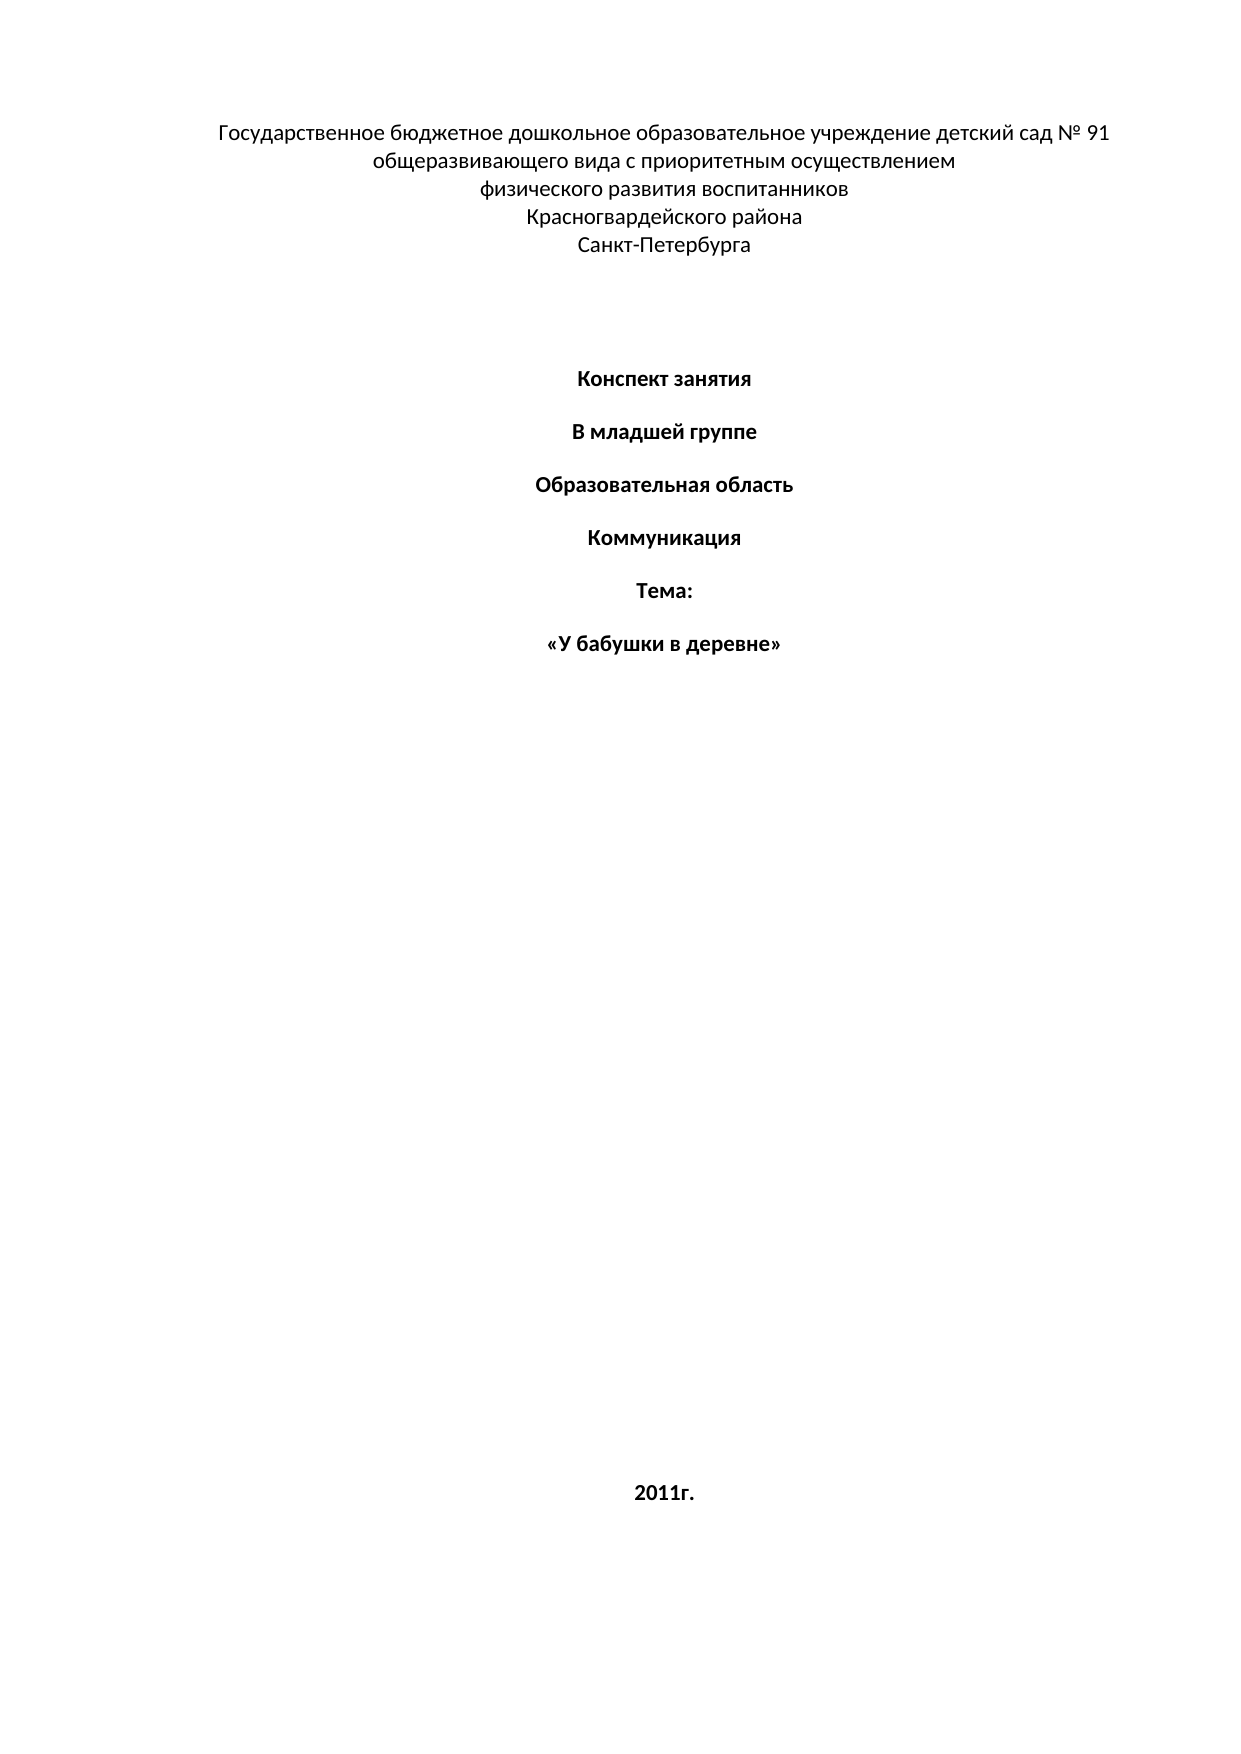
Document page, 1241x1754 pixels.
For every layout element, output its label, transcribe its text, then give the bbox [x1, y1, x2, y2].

text «У бабушки в деревне» [177, 629, 1152, 657]
text Тема: [177, 576, 1152, 604]
text В младшей группе [177, 417, 1152, 445]
text 2011г. [177, 1478, 1152, 1506]
text Красногвардейского района [177, 202, 1152, 230]
text общеразвивающего вида с приоритетным осуществлением [177, 146, 1152, 174]
text Образовательная область [177, 470, 1152, 498]
text Коммуникация [177, 523, 1152, 551]
text физического развития воспитанников [177, 174, 1152, 202]
text Государственное бюджетное дошкольное образовательное учреждение детский сад № 91 [177, 118, 1152, 146]
text Конспект занятия [177, 364, 1152, 392]
text Санкт-Петербурга [177, 230, 1152, 258]
